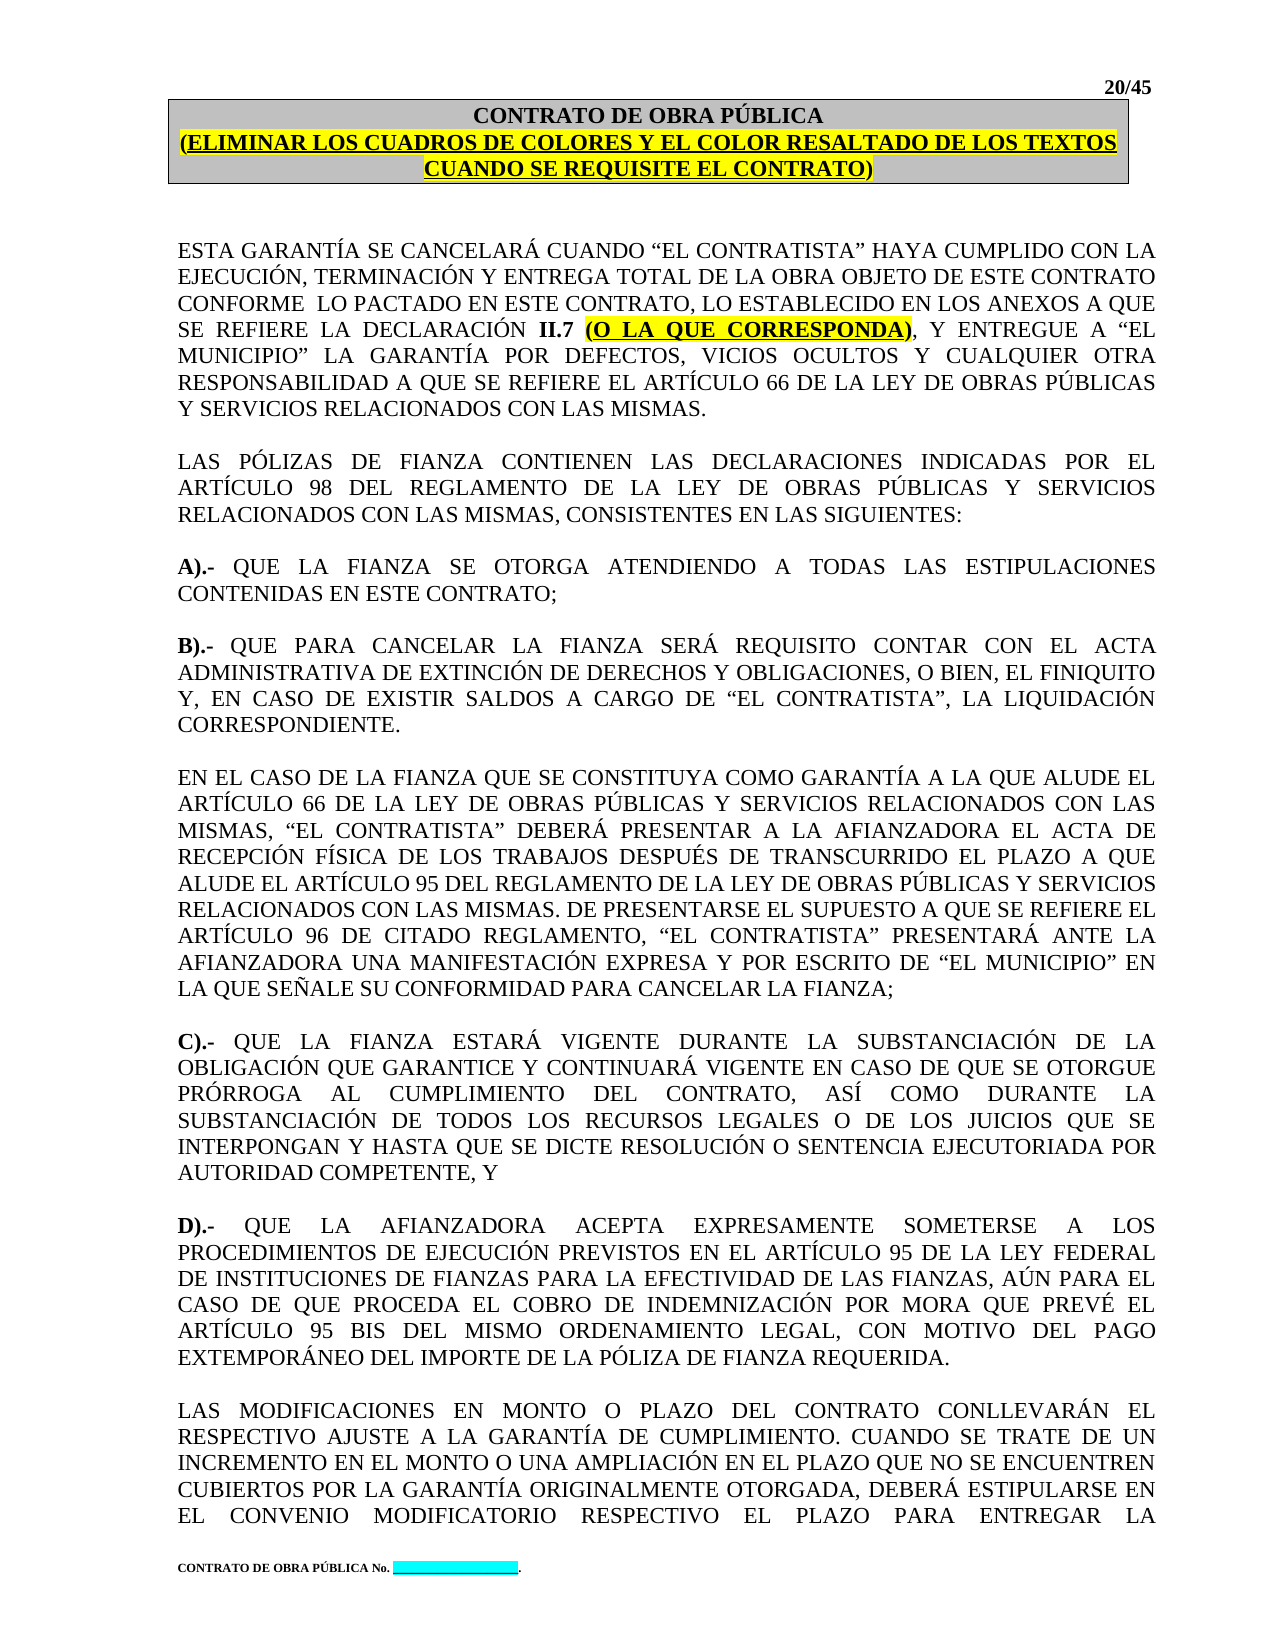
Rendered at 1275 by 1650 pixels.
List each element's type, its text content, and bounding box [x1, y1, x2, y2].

text LAS PÓLIZAS DE FIANZA CONTIENEN LAS DECLARACIONES INDICADAS POR EL ARTÍCULO 98 DEL REGLAMENTO DE LA LEY DE OBRAS PÚBLICAS Y SERVICIOS RELACIONADOS CON LAS MISMAS, CONSISTENTES EN LAS SIGUIENTES: [177, 448, 1157, 527]
text B).- QUE PARA CANCELAR LA FIANZA SERÁ REQUISITO CONTAR CON EL ACTA ADMINISTRATIVA DE EXTINCIÓN DE DERECHOS Y OBLIGACIONES, O BIEN, EL FINIQUITO Y, EN CASO DE EXISTIR SALDOS A CARGO DE “EL CONTRATISTA”, LA LIQUIDACIÓN CORRESPONDIENTE. [177, 632, 1157, 738]
text A).- QUE LA FIANZA SE OTORGA ATENDIENDO A TODAS LAS ESTIPULACIONES CONTENIDAS EN ESTE CONTRATO; [177, 553, 1157, 606]
text EN EL CASO DE LA FIANZA QUE SE CONSTITUYA COMO GARANTÍA A LA QUE ALUDE EL ARTÍCULO 66 DE LA LEY DE OBRAS PÚBLICAS Y SERVICIOS RELACIONADOS CON LAS MISMAS, “EL CONTRATISTA” DEBERÁ PRESENTAR A LA AFIANZADORA EL ACTA DE RECEPCIÓN FÍSICA DE LOS TRABAJOS DESPUÉS DE TRANSCURRIDO EL PLAZO A QUE ALUDE EL ARTÍCULO 95 DEL REGLAMENTO DE LA LEY DE OBRAS PÚBLICAS Y SERVICIOS RELACIONADOS CON LAS MISMAS. DE PRESENTARSE EL SUPUESTO A QUE SE REFIERE EL ARTÍCULO 96 DE CITADO REGLAMENTO, “EL CONTRATISTA” PRESENTARÁ ANTE LA AFIANZADORA UNA MANIFESTACIÓN EXPRESA Y POR ESCRITO DE “EL MUNICIPIO” EN LA QUE SEÑALE SU CONFORMIDAD PARA CANCELAR LA FIANZA; [177, 764, 1157, 1001]
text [177, 1397, 1157, 1528]
text D).- QUE LA AFIANZADORA ACEPTA EXPRESAMENTE SOMETERSE A LOS PROCEDIMIENTOS DE EJECUCIÓN PREVISTOS EN EL ARTÍCULO 95 DE LA LEY FEDERAL DE INSTITUCIONES DE FIANZAS PARA LA EFECTIVIDAD DE LAS FIANZAS, AÚN PARA EL CASO DE QUE PROCEDA EL COBRO DE INDEMNIZACIÓN POR MORA QUE PREVÉ EL ARTÍCULO 95 BIS DEL MISMO ORDENAMIENTO LEGAL, CON MOTIVO DEL PAGO EXTEMPORÁNEO DEL IMPORTE DE LA PÓLIZA DE FIANZA REQUERIDA. [177, 1212, 1157, 1370]
text ESTA GARANTÍA SE CANCELARÁ CUANDO “EL CONTRATISTA” HAYA CUMPLIDO CON LA EJECUCIÓN, TERMINACIÓN Y ENTREGA TOTAL DE LA OBRA OBJETO DE ESTE CONTRATO CONFORME LO PACTADO EN ESTE CONTRATO, LO ESTABLECIDO EN LOS ANEXOS A QUE SE REFIERE LA DECLARACIÓN II.7 (O LA QUE CORRESPONDA), Y ENTREGUE A “EL MUNICIPIO” LA GARANTÍA POR DEFECTOS, VICIOS OCULTOS Y CUALQUIER OTRA RESPONSABILIDAD A QUE SE REFIERE EL ARTÍCULO 66 DE LA LEY DE OBRAS PÚBLICAS Y SERVICIOS RELACIONADOS CON LAS MISMAS. [177, 237, 1157, 422]
text C).- QUE LA FIANZA ESTARÁ VIGENTE DURANTE LA SUBSTANCIACIÓN DE LA OBLIGACIÓN QUE GARANTICE Y CONTINUARÁ VIGENTE EN CASO DE QUE SE OTORGUE PRÓRROGA AL CUMPLIMIENTO DEL CONTRATO, ASÍ COMO DURANTE LA SUBSTANCIACIÓN DE TODOS LOS RECURSOS LEGALES O DE LOS JUICIOS QUE SE INTERPONGAN Y HASTA QUE SE DICTE RESOLUCIÓN O SENTENCIA EJECUTORIADA POR AUTORIDAD COMPETENTE, Y [177, 1028, 1157, 1186]
